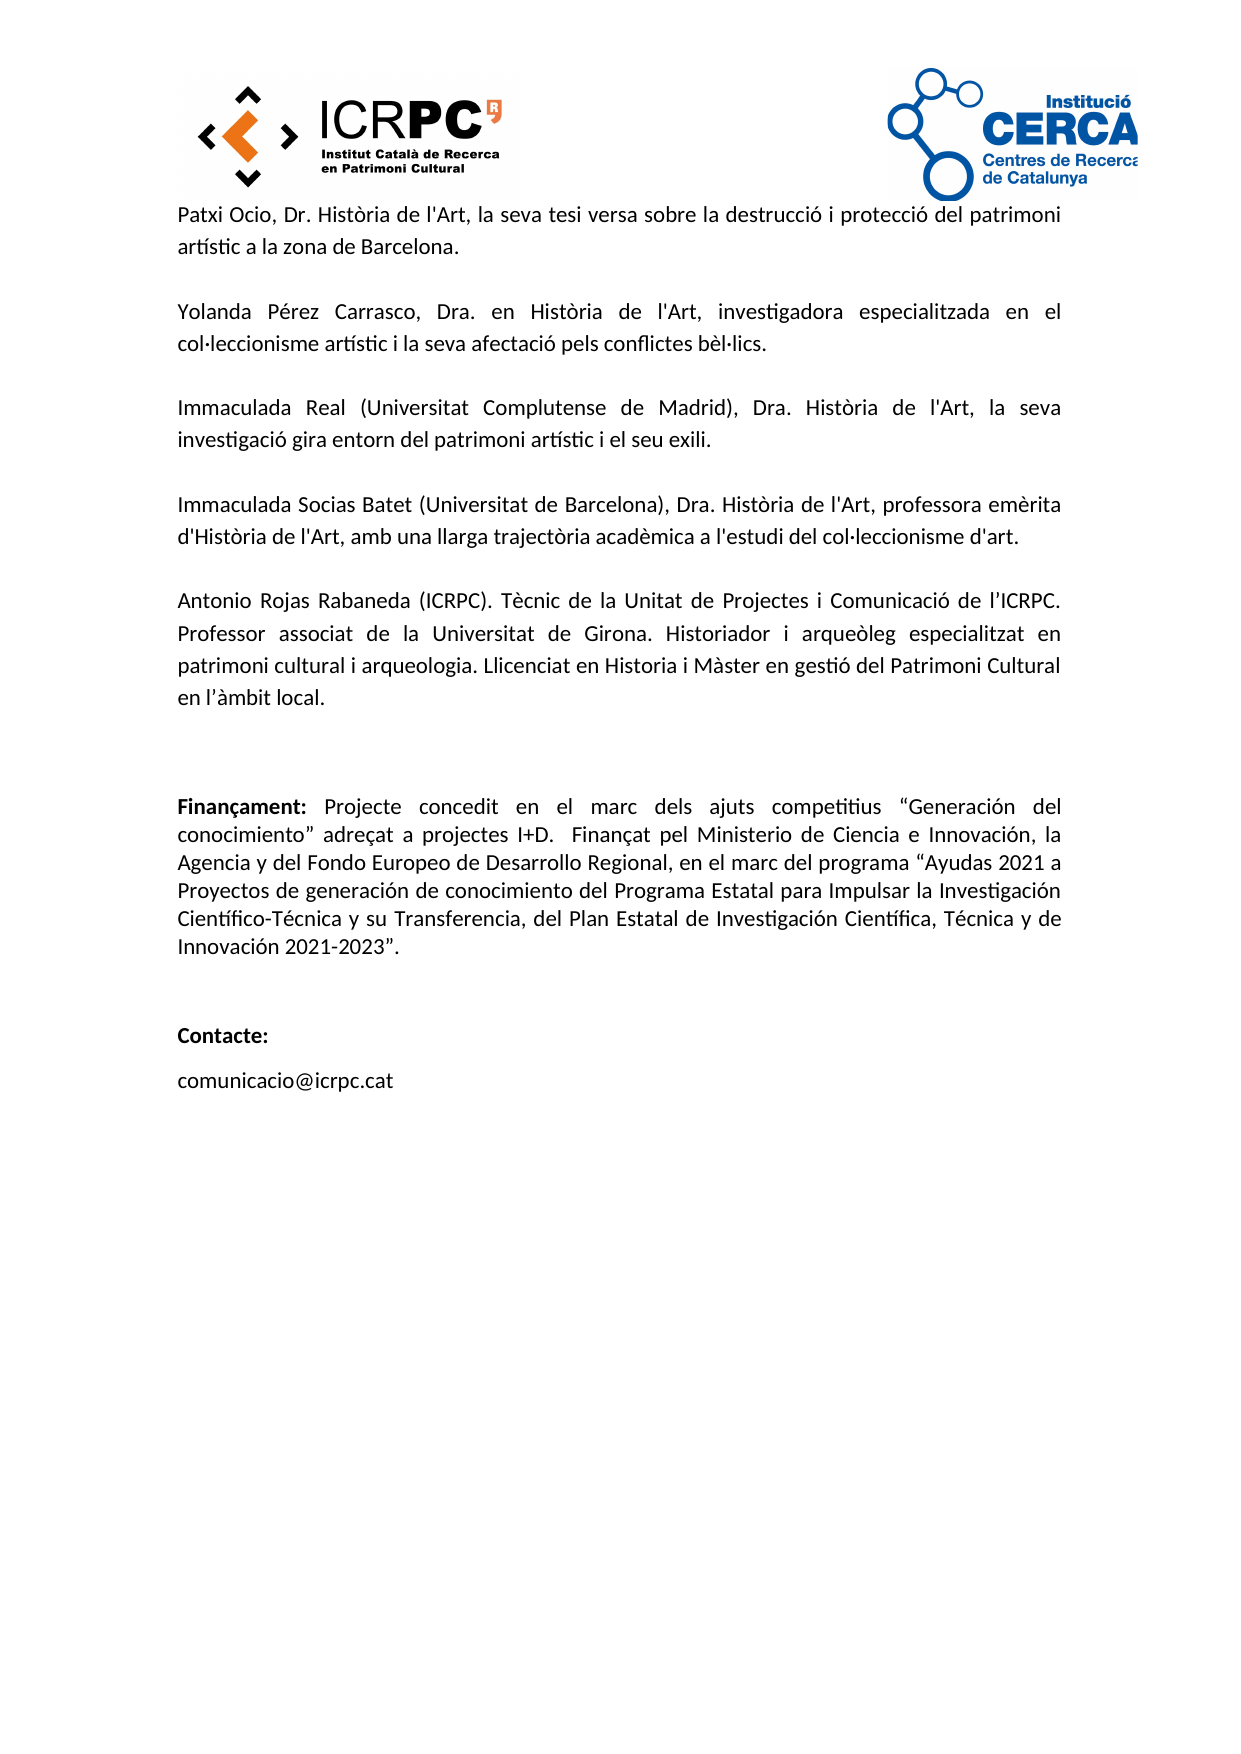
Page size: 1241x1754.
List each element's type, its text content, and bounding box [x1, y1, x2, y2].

text Patxi Ocio, Dr. Història de l'Art, la seva tesi versa sobre la destrucció i protecció del patrimoni artístic a la zona de Barcelona. [177, 200, 1063, 261]
text Contacte: [177, 1022, 1063, 1050]
text Yolanda Pérez Carrasco, Dra. en Història de l'Art, investigadora especialitzada en el col·leccionisme artístic i la seva afectació pels conflictes bèl·lics. [177, 297, 1063, 357]
text Immaculada Socias Batet (Universitat de Barcelona), Dra. Història de l'Art, professora emèrita d'Història de l'Art, amb una llarga trajectòria acadèmica a l'estudi del col·leccionisme d'art. [177, 490, 1063, 550]
text Immaculada Real (Universitat Complutense de Madrid), Dra. Història de l'Art, la seva investigació gira entorn del patrimoni artístic i el seu exili. [177, 393, 1063, 454]
picture [177, 73, 521, 201]
text Finançament: Projecte concedit en el marc dels ajuts competitius “Generación del conocimiento” adreçat a projectes I+D. Finançat pel Ministerio de Ciencia e Innovación, la Agencia y del Fondo Europeo de Desarrollo Regional, en el marc del programa “Ayudas 2021 a Proyectos de generación de conocimiento del Programa Estatal para Impulsar la Investigación Científico-Técnica y su Transferencia, del Plan Estatal de Investigación Científica, Técnica y de Innovación 2021-2023”. [177, 792, 1063, 960]
picture [887, 68, 1138, 201]
text comunicacio@icrpc.cat [177, 1066, 1063, 1094]
text Antonio Rojas Rabaneda (ICRPC). Tècnic de la Unitat de Projectes i Comunicació de l’ICRPC. Professor associat de la Universitat de Girona. Historiador i arqueòleg especialitzat en patrimoni cultural i arqueologia. Llicenciat en Historia i Màster en gestió del Patrimoni Cultural en l’àmbit local. [177, 587, 1063, 711]
